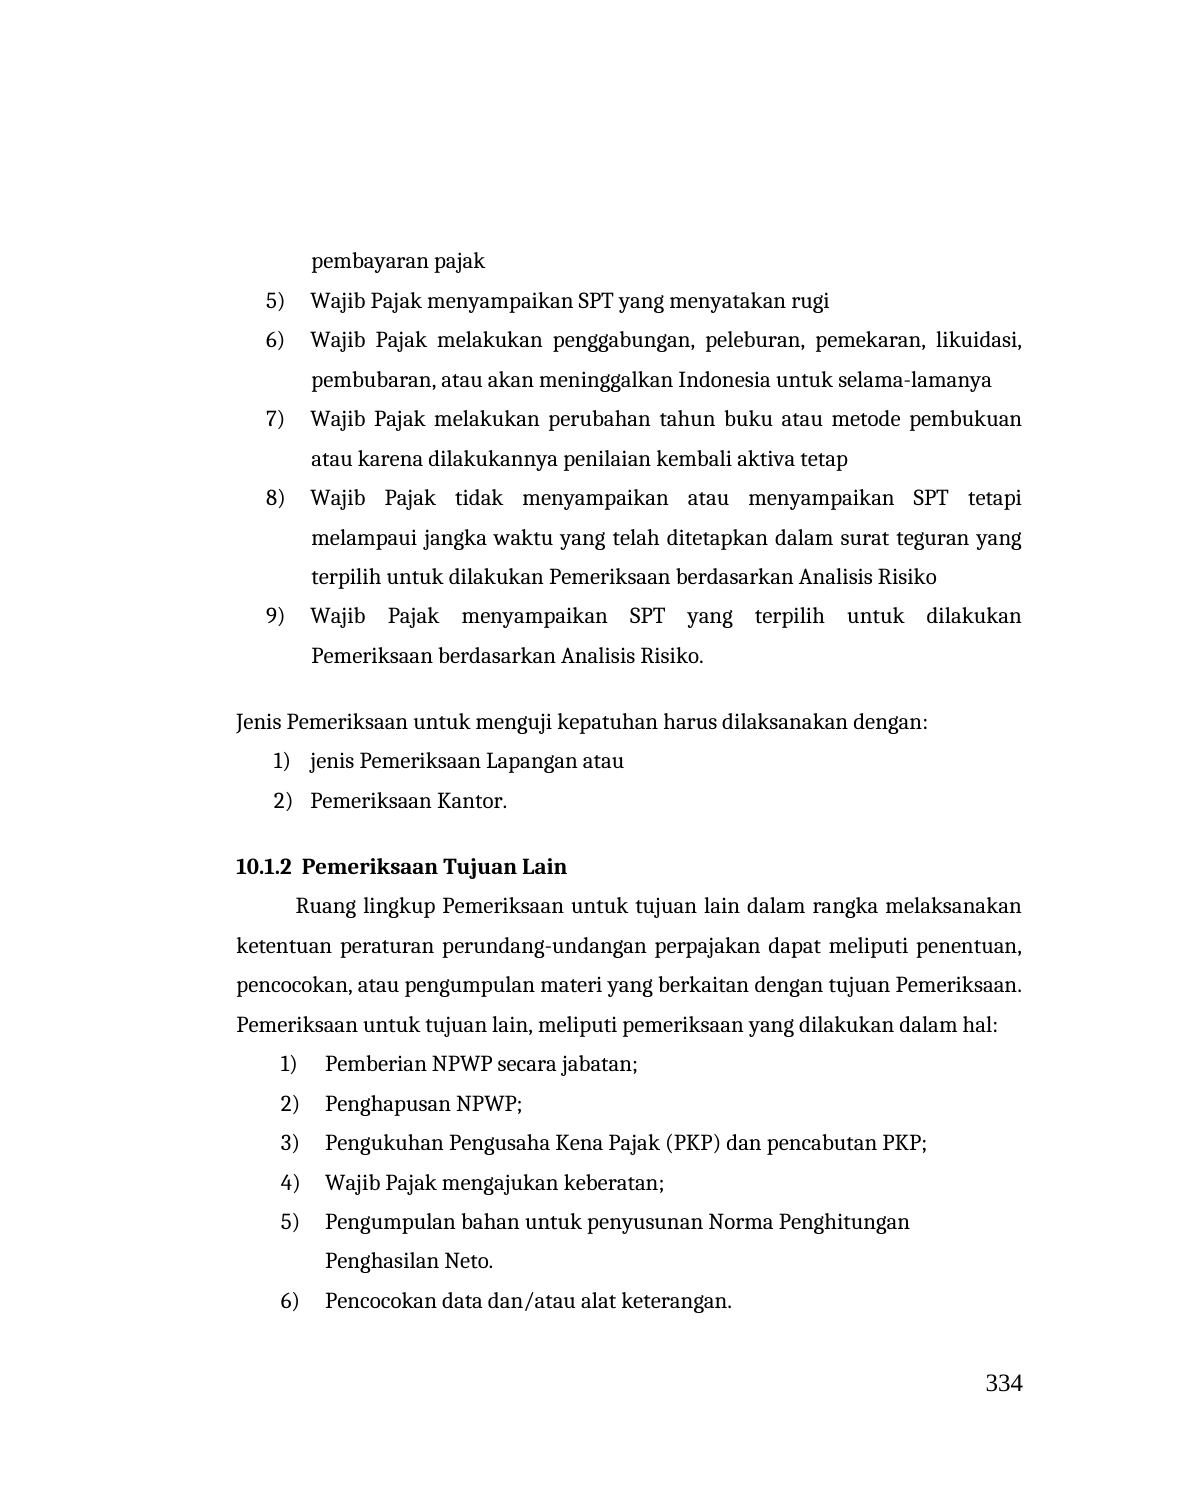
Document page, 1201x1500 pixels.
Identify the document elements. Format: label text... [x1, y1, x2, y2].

list Wajib Pajak melakukan penggabungan, peleburan, pemekaran, likuidasi, pembubaran, atau akan meninggalkan Indonesia untuk selama-lamanya [266, 327, 1023, 393]
list Wajib Pajak mengajukan keberatan; [281, 1169, 1023, 1196]
list Pengumpulan bahan untuk penyusunan Norma Penghitungan Penghasilan Neto. [281, 1209, 1023, 1274]
list jenis Pemeriksaan Lapangan atau [274, 748, 1023, 774]
list Wajib Pajak tidak menyampaikan atau menyampaikan SPT tetapi melampaui jangka waktu yang telah ditetapkan dalam surat teguran yang terpilih untuk dilakukan Pemeriksaan berdasarkan Analisis Risiko [266, 485, 1023, 590]
list Pemberian NPWP secara jabatan; [281, 1051, 1023, 1077]
list Pemeriksaan Kantor. [274, 788, 1023, 814]
list Wajib Pajak menyampaikan SPT yang terpilih untuk dilakukan Pemeriksaan berdasarkan Analisis Risiko. [266, 603, 1023, 669]
text 10.1.2 Pemeriksaan Tujuan Lain [236, 853, 1023, 880]
list Wajib Pajak menyampaikan SPT yang menyatakan rugi [266, 287, 1023, 314]
list Wajib Pajak melakukan perubahan tahun buku atau metode pembukuan atau karena dilakukannya penilaian kembali aktiva tetap [266, 406, 1023, 472]
text Jenis Pemeriksaan untuk menguji kepatuhan harus dilaksanakan dengan: [236, 709, 1023, 735]
list Penghapusan NPWP; [281, 1090, 1023, 1117]
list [266, 248, 1023, 274]
list Pengukuhan Pengusaha Kena Pajak (PKP) dan pencabutan PKP; [281, 1130, 1023, 1156]
list Pencocokan data dan/atau alat keterangan. [281, 1288, 1023, 1314]
text Ruang lingkup Pemeriksaan untuk tujuan lain dalam rangka melaksanakan ketentuan peraturan perundang-undangan perpajakan dapat meliputi penentuan, pencocokan, atau pengumpulan materi yang berkaitan dengan tujuan Pemeriksaan. Pemeriksaan untuk tujuan lain, meliputi pemeriksaan yang dilakukan dalam hal: [236, 893, 1023, 1038]
